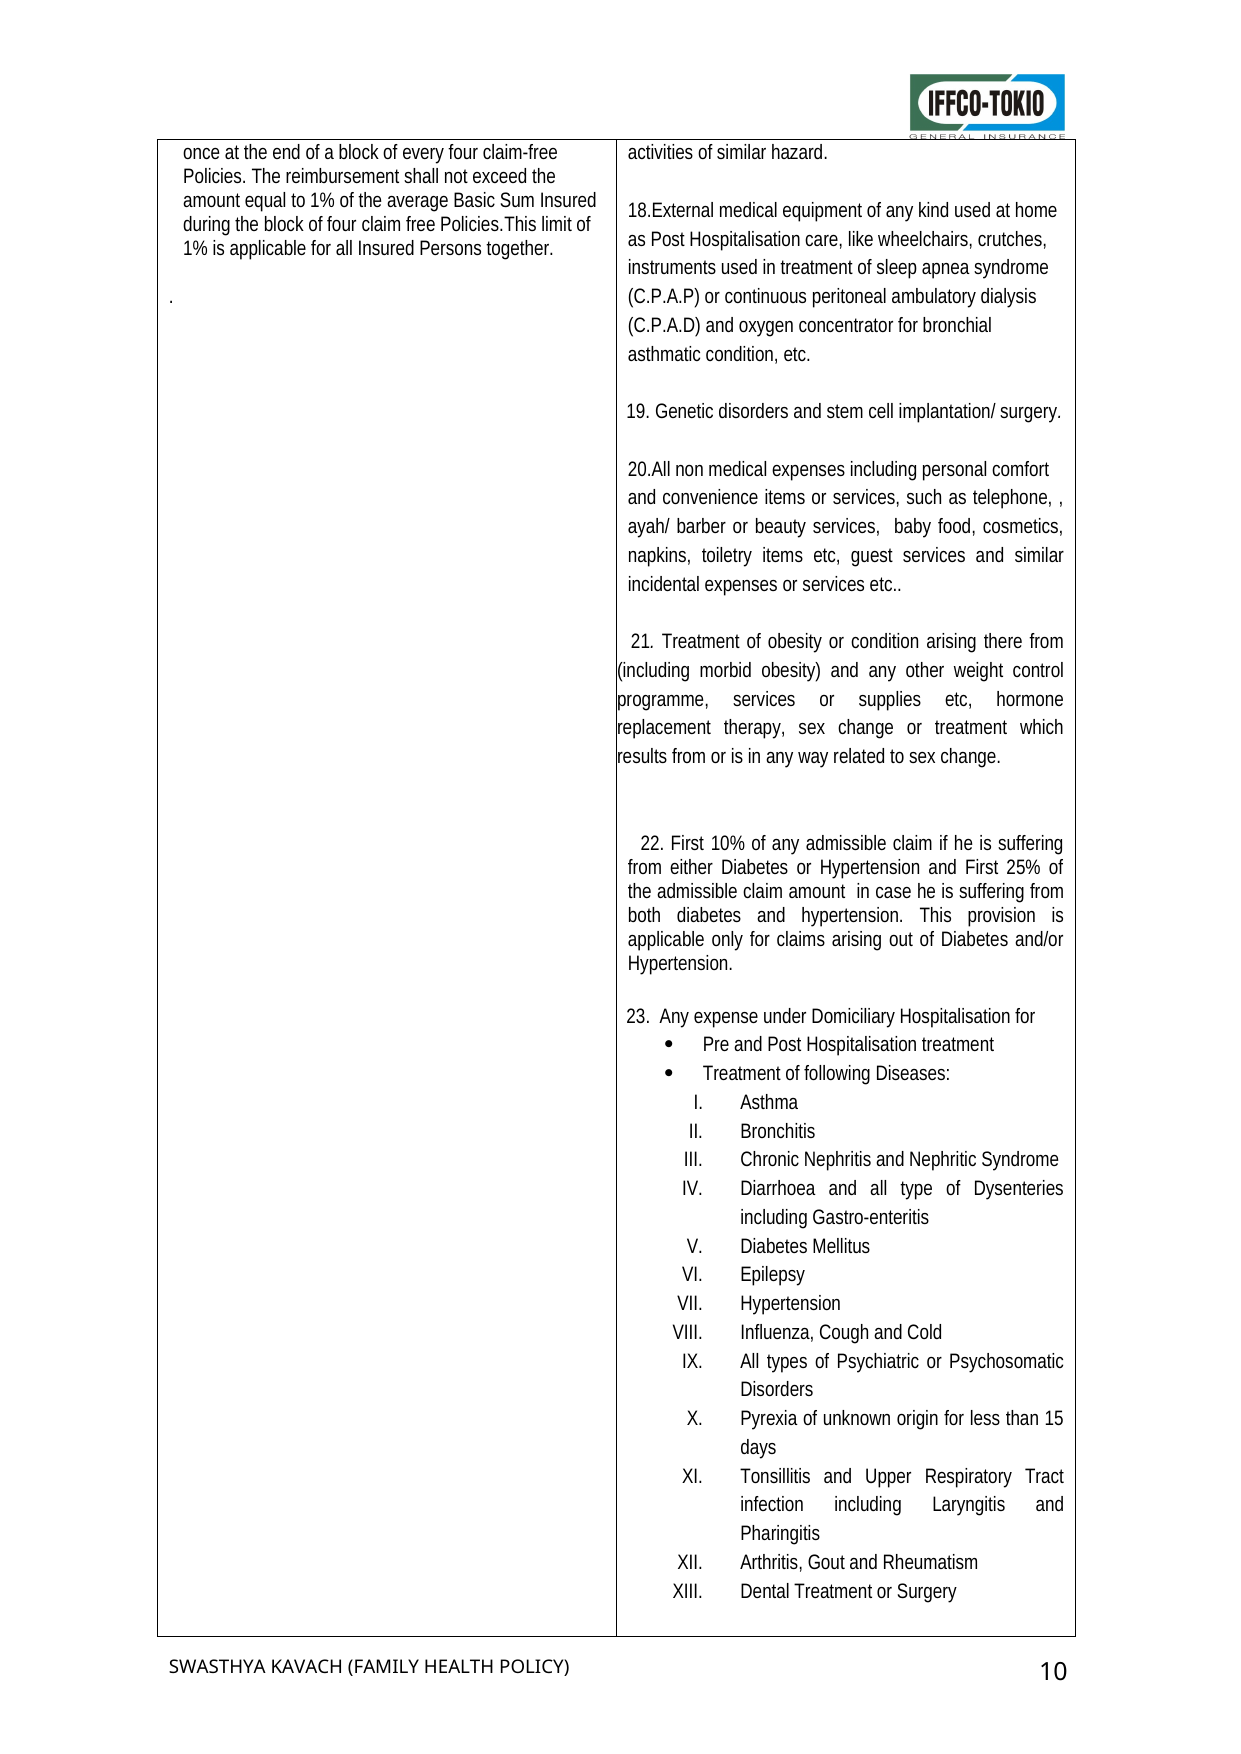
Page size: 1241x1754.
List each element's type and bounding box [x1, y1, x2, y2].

table_cell [158, 140, 616, 1636]
table_cell [617, 140, 1075, 1636]
picture [909, 74, 1065, 139]
